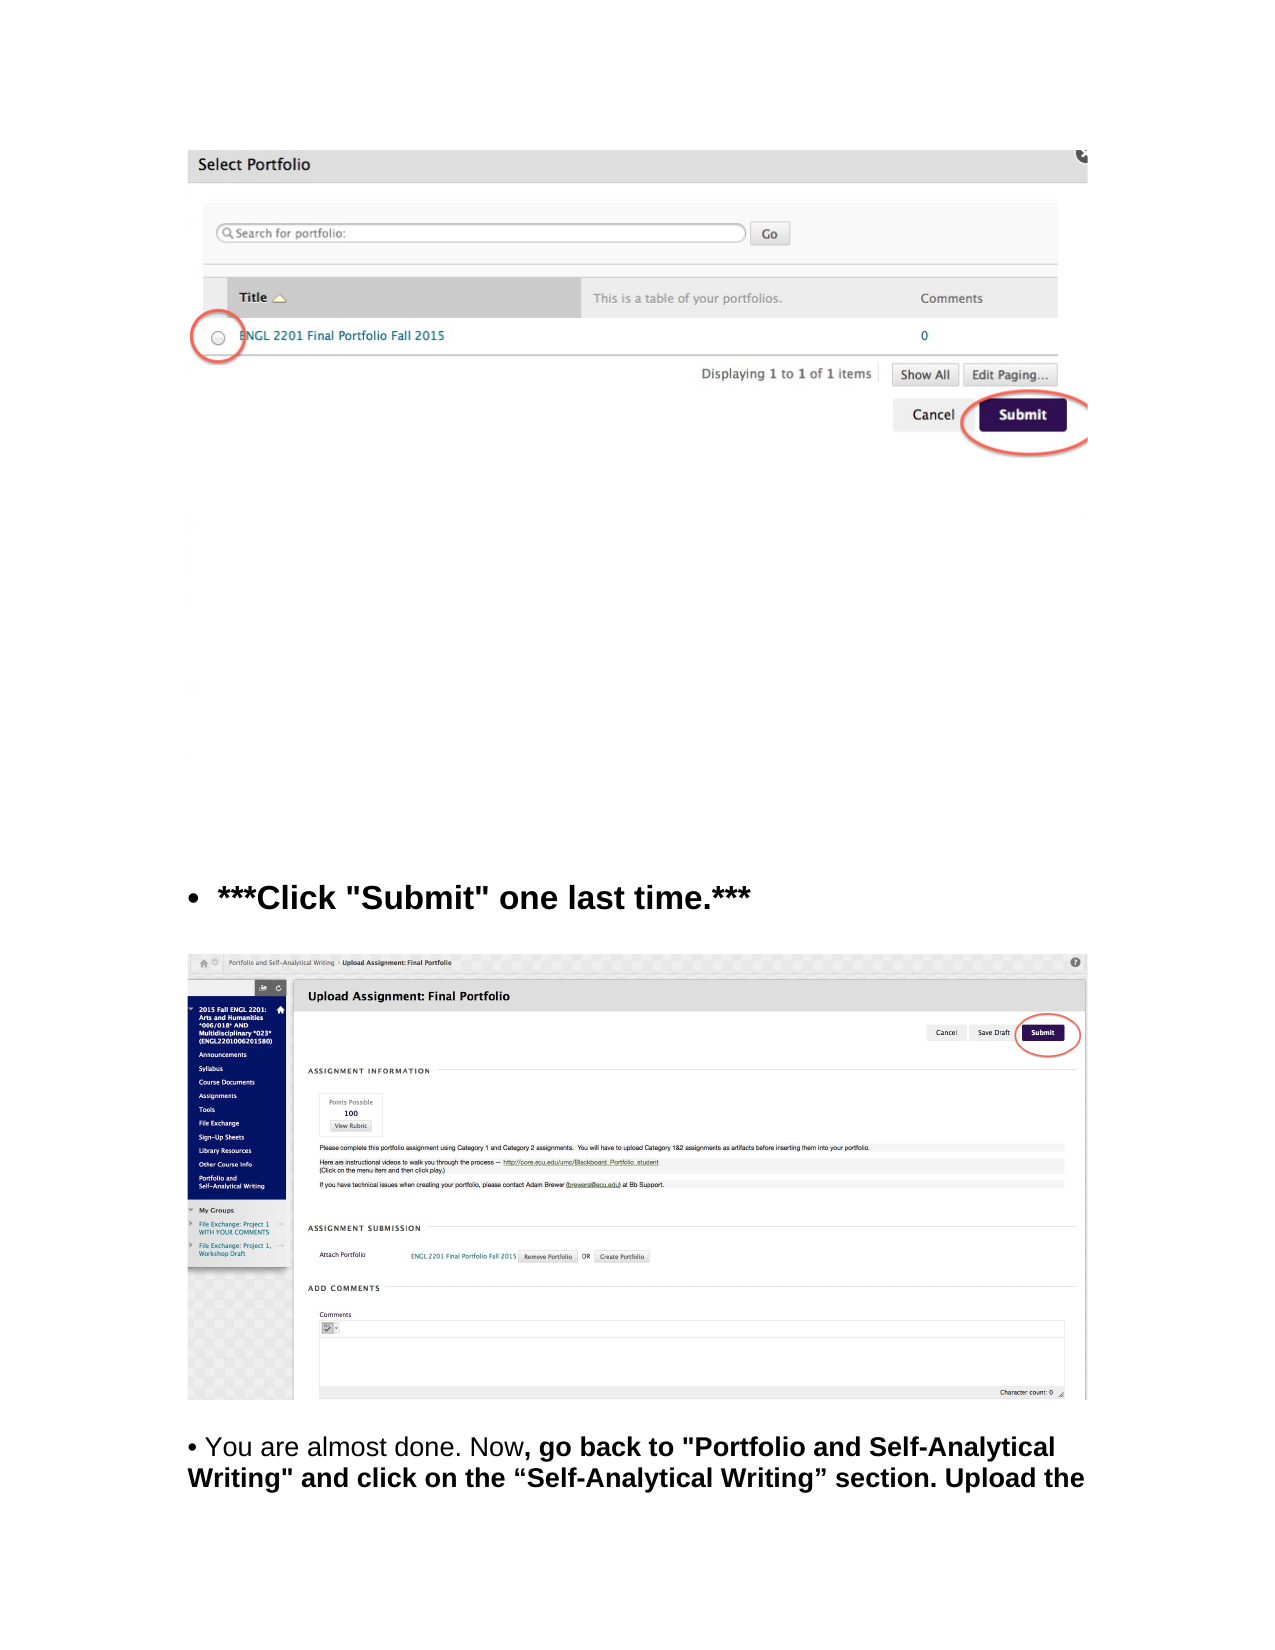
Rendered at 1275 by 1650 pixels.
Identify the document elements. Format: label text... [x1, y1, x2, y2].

text • ***Click "Submit" one last time.*** [187, 878, 1087, 916]
picture [187, 150, 1088, 847]
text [187, 1431, 1087, 1493]
picture [187, 954, 1088, 1400]
